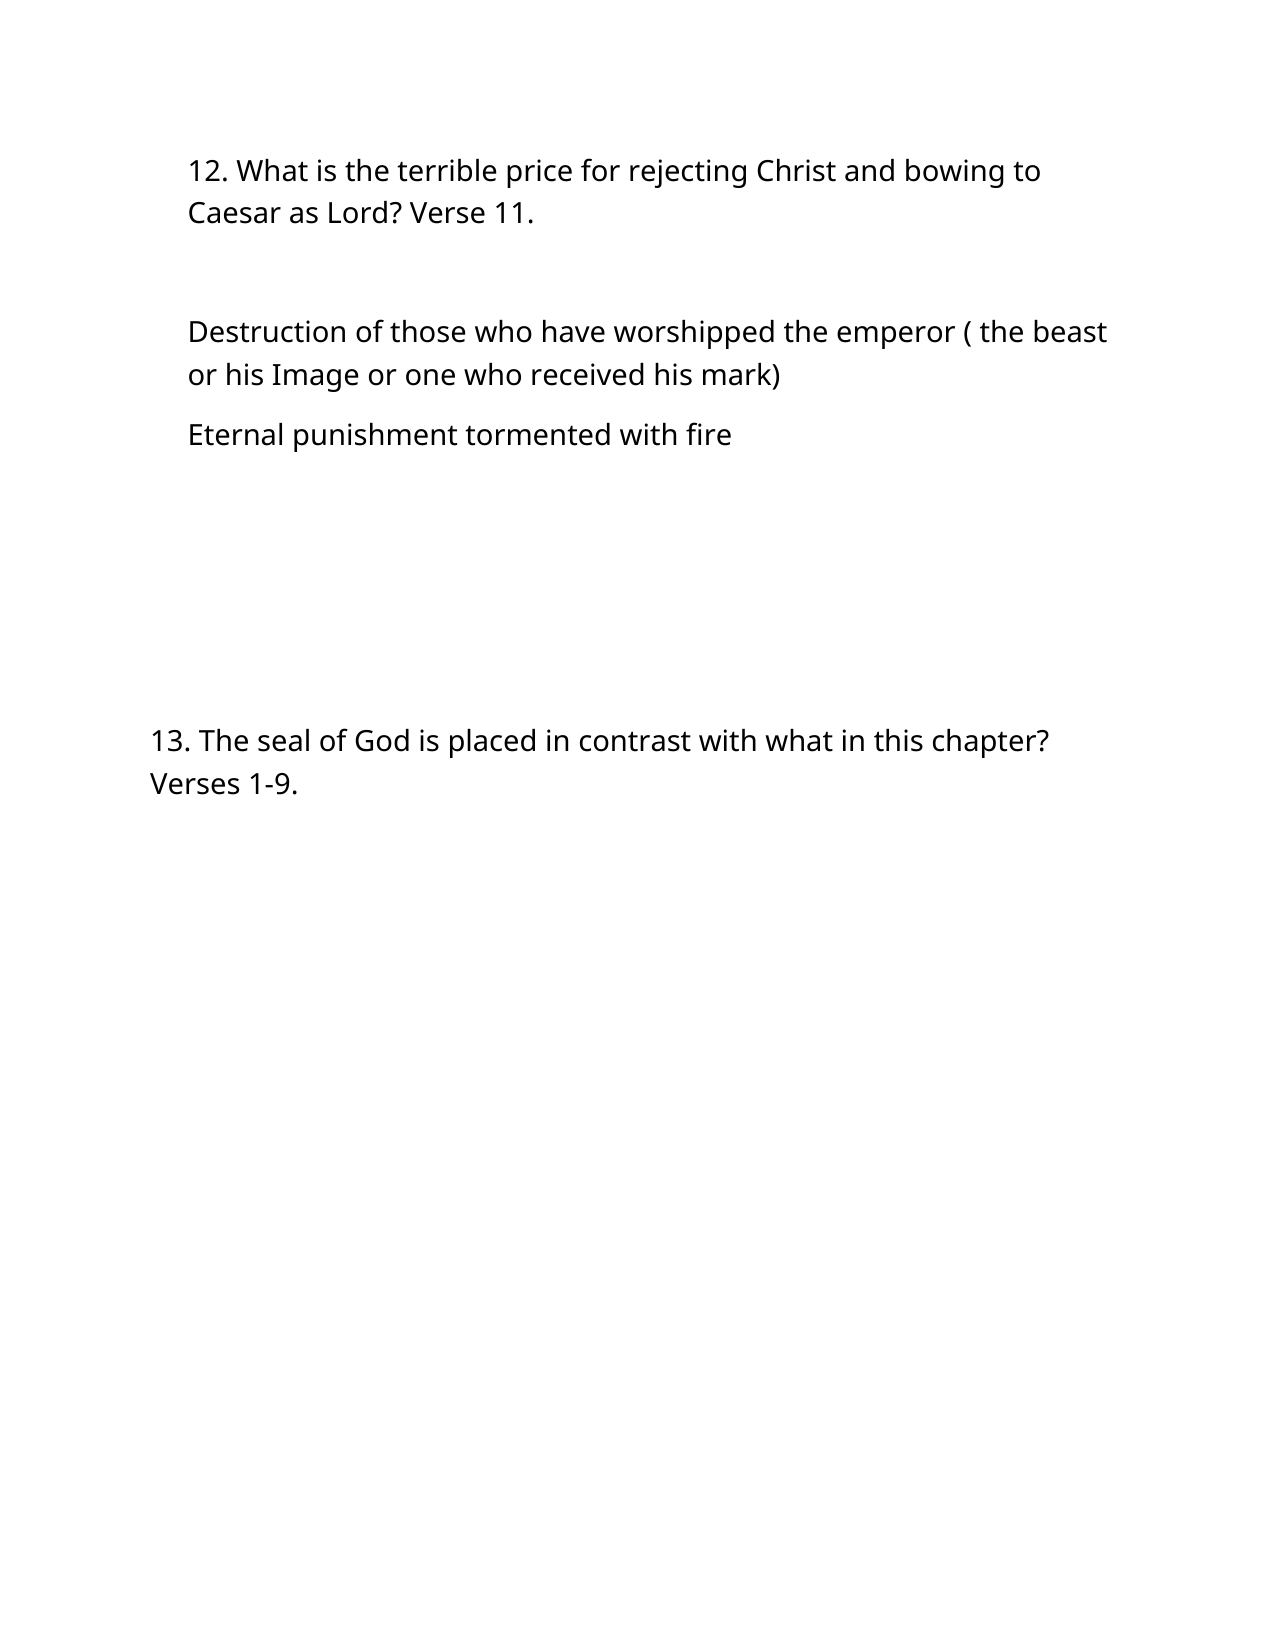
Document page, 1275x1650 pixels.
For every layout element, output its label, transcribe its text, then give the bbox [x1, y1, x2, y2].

text 12. What is the terrible price for rejecting Christ and bowing to Caesar as Lord? Verse 11. [187, 150, 1125, 232]
text Destruction of those who have worshipped the emperor ( the beast or his Image or one who received his mark) [187, 312, 1125, 394]
text 13. The seal of God is placed in contrast with what in this chapter? Verses 1-9. [150, 721, 1125, 803]
text Eternal punishment tormented with fire [187, 414, 1125, 454]
